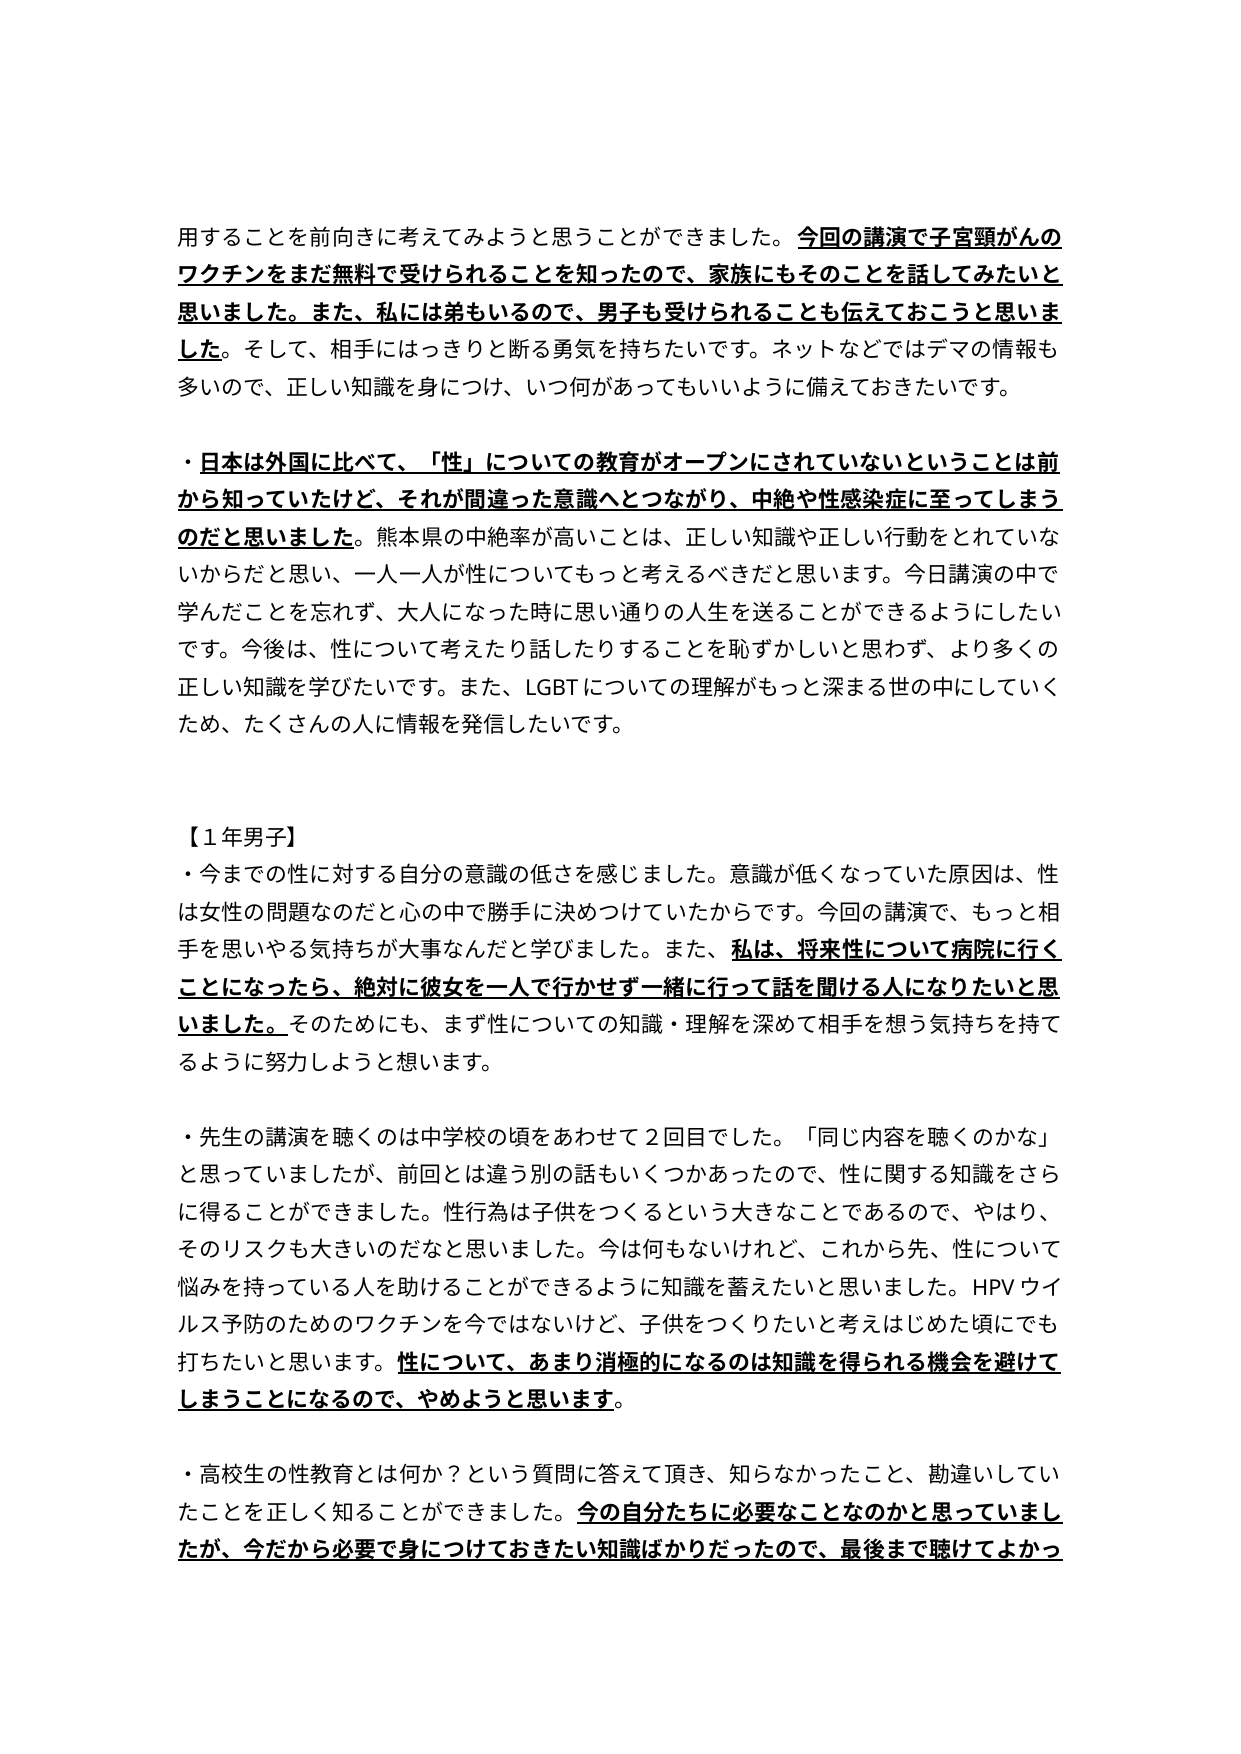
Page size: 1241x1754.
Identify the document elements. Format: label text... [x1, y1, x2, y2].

text ・日本は外国に比べて、「性」についての教育がオープンにされていないということは前から知っていたけど、それが間違った意識へとつながり、中絶や性感染症に至ってしまうのだと思いました。熊本県の中絶率が高いことは、正しい知識や正しい行動をとれていないからだと思い、一人一人が性についてもっと考えるべきだと思います。今日講演の中で学んだことを忘れず、大人になった時に思い通りの人生を送ることができるようにしたいです。今後は、性について考えたり話したりすることを恥ずかしいと思わず、より多くの正しい知識を学びたいです。また、LGBTについての理解がもっと深まる世の中にしていくため、たくさんの人に情報を発信したいです。 [177, 510, 1063, 742]
text ・今までの性に対する自分の意識の低さを感じました。意識が低くなっていた原因は、性は女性の問題なのだと心の中で勝手に決めつけていたからです。今回の講演で、もっと相手を思いやる気持ちが大事なんだと学びました。また、私は、将来性について病院に行くことになったら、絶対に彼女を一人で行かせず一緒に行って話を聞ける人になりたいと思いました。そのためにも、まず性についての知識・理解を深めて相手を想う気持ちを持てるように努力しようと想います。 [177, 854, 1063, 1079]
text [177, 217, 1063, 284]
text 【１年男子】 [177, 817, 1063, 854]
text ・日本は外国に比べて、「性」についての教育がオープンにされていないということは前から知っていたけど、それが間違った意識へとつながり、中絶や性感染症に至ってしまうのだと思いました。熊本県の中絶率が高いことは、正しい知識や正しい行動をとれていないからだと思い、一人一人が性についてもっと考えるべきだと思います。今日講演の中で学んだことを忘れず、大人になった時に思い通りの人生を送ることができるようにしたいです。今後は、性について考えたり話したりすることを恥ずかしいと思わず、より多くの正しい知識を学びたいです。また、LGBTについての理解がもっと深まる世の中にしていくため、たくさんの人に情報を発信したいです。 [177, 442, 1063, 509]
text ・先生の講演を聴くのは中学校の頃をあわせて２回目でした。「同じ内容を聴くのかな」と思っていましたが、前回とは違う別の話もいくつかあったので、性に関する知識をさらに得ることができました。性行為は子供をつくるという大きなことであるので、やはり、そのリスクも大きいのだなと思いました。今は何もないけれど、これから先、性について悩みを持っている人を助けることができるように知識を蓄えたいと思いました。HPVウイルス予防のためのワクチンを今ではないけど、子供をつくりたいと考えはじめた頃にでも打ちたいと思います。性について、あまり消極的になるのは知識を得られる機会を避けてしまうことになるので、やめようと思います。 [177, 1117, 1063, 1417]
